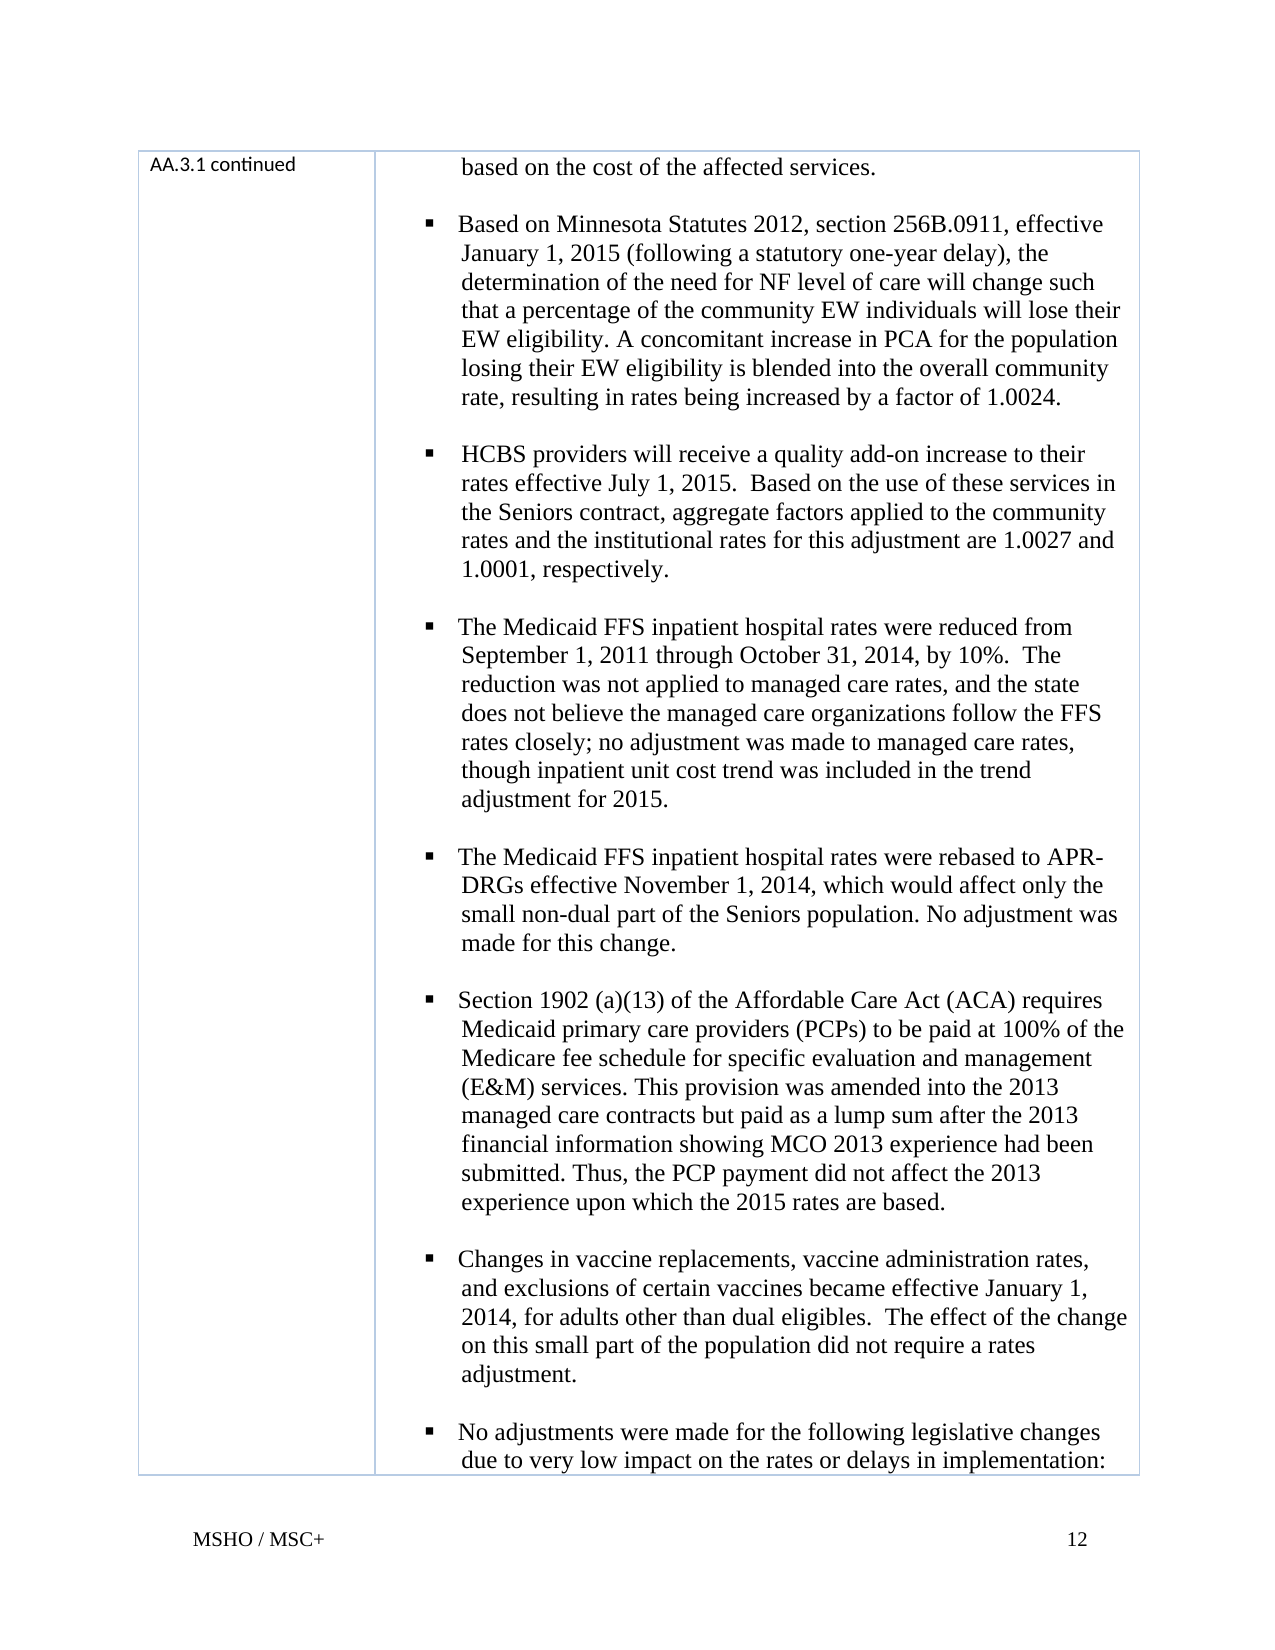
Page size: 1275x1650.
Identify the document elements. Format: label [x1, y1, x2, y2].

table_cell [376, 152, 1139, 1474]
table_cell [139, 152, 374, 1474]
